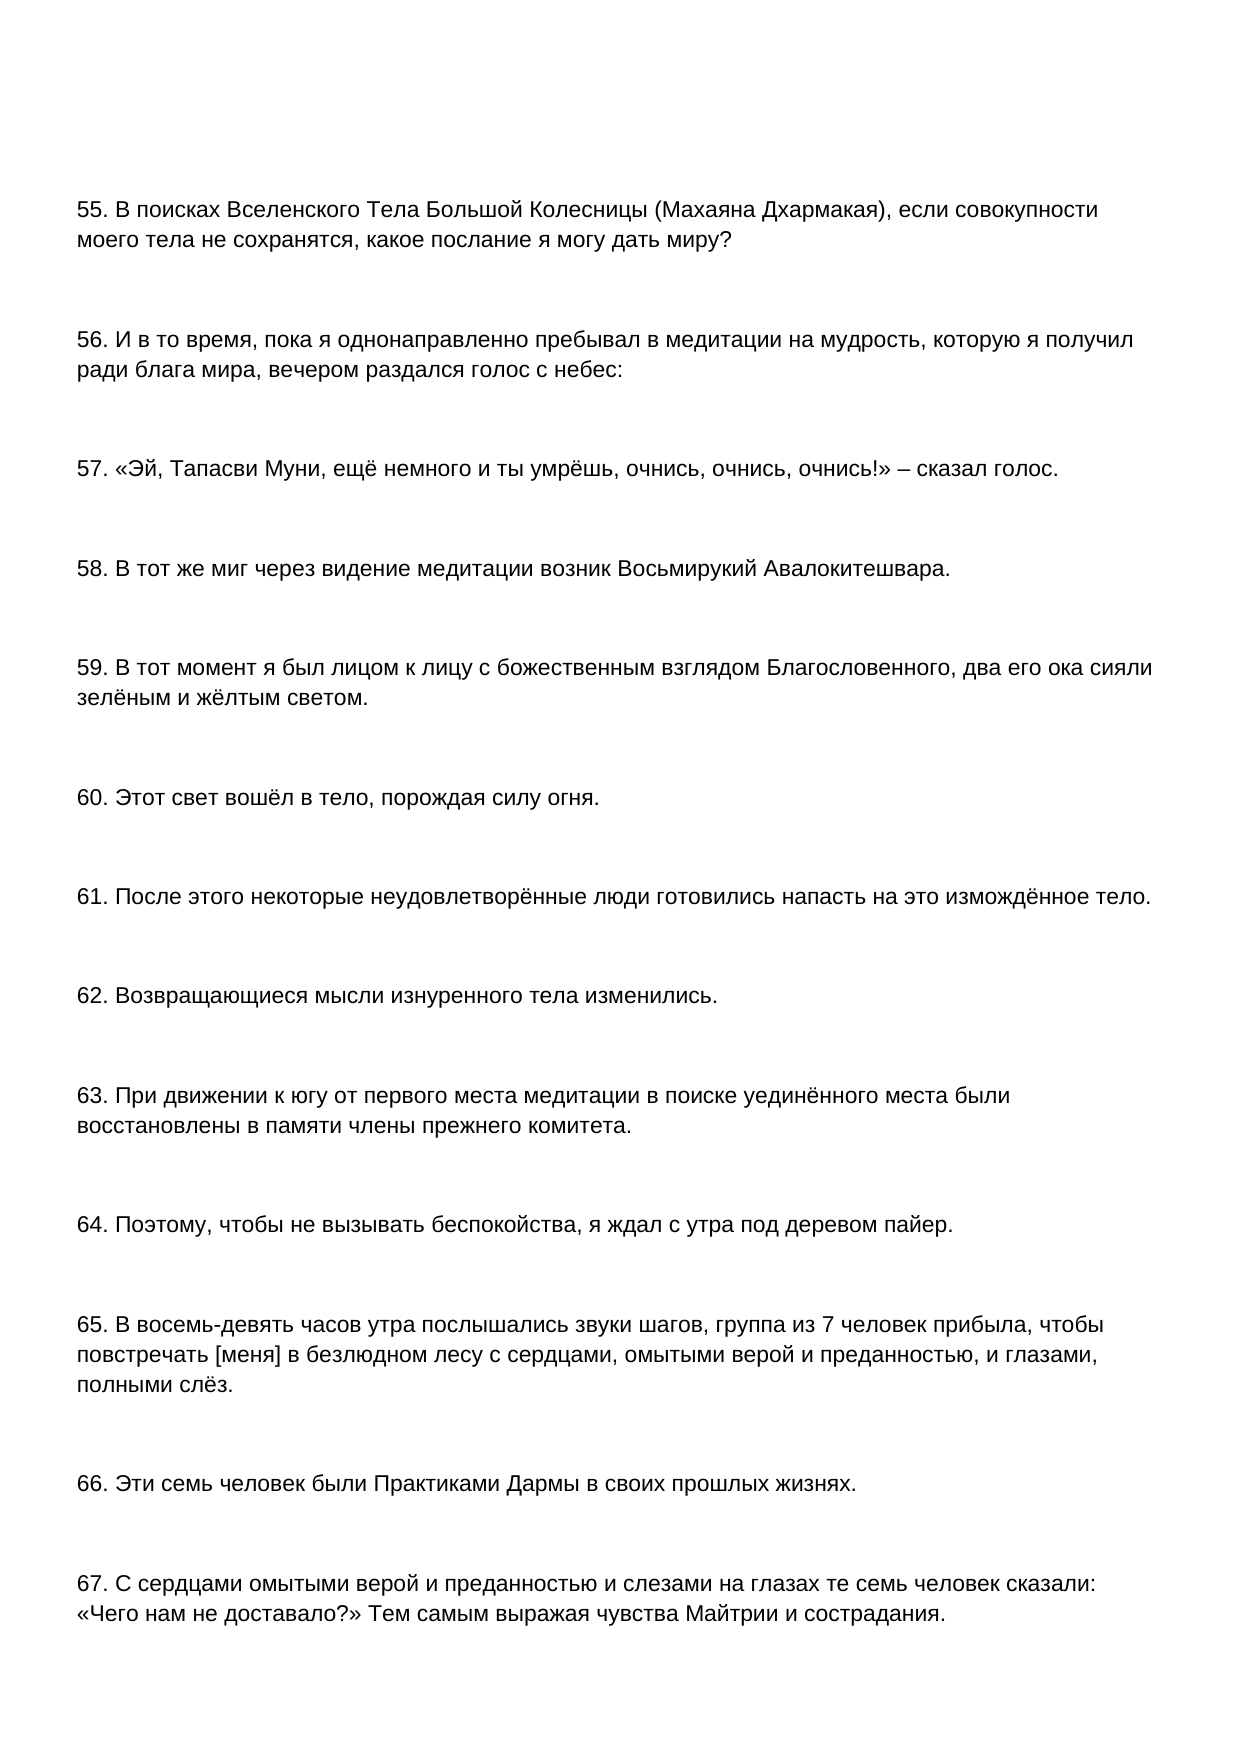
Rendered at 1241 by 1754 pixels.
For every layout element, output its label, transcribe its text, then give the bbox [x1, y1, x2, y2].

text 66. Эти семь человек были Практиками Дармы в своих прошлых жизнях. [77, 1470, 1164, 1497]
text 61. После этого некоторые неудовлетворённые люди готовились напасть на это измождённое тело. [77, 883, 1164, 909]
text 63. При движении к югу от первого места медитации в поиске уединённого места были восстановлены в памяти члены прежнего комитета. [77, 1082, 1164, 1138]
text 57. «Эй, Тапасви Муни, ещё немного и ты умрёшь, очнись, очнись, очнись!» – сказал голос. [77, 455, 1164, 482]
text 56. И в то время, пока я однонаправленно пребывал в медитации на мудрость, которую я получил ради блага мира, вечером раздался голос с небес: [77, 326, 1164, 382]
text 55. В поисках Вселенского Тела Большой Колесницы (Махаяна Дхармакая), если совокупности моего тела не сохранятся, какое послание я могу дать миру? [77, 196, 1164, 253]
text 59. В тот момент я был лицом к лицу с божественным взглядом Благословенного, два его ока сияли зелёным и жёлтым светом. [77, 654, 1164, 711]
text 64. Поэтому, чтобы не вызывать беспокойства, я ждал с утра под деревом пайер. [77, 1211, 1164, 1238]
text 65. В восемь-девять часов утра послышались звуки шагов, группа из 7 человек прибыла, чтобы повстречать [меня] в безлюдном лесу с сердцами, омытыми верой и преданностью, и глазами, полными слёз. [77, 1311, 1164, 1397]
text 62. Возвращающиеся мысли изнуренного тела изменились. [77, 982, 1164, 1009]
text 67. С сердцами омытыми верой и преданностью и слезами на глазах те семь человек сказали: «Чего нам не доставало?» Тем самым выражая чувства Майтрии и сострадания. [77, 1570, 1164, 1626]
text 60. Этот свет вошёл в тело, порождая силу огня. [77, 783, 1164, 810]
text 58. В тот же миг через видение медитации возник Восьмирукий Авалокитешвара. [77, 554, 1164, 581]
